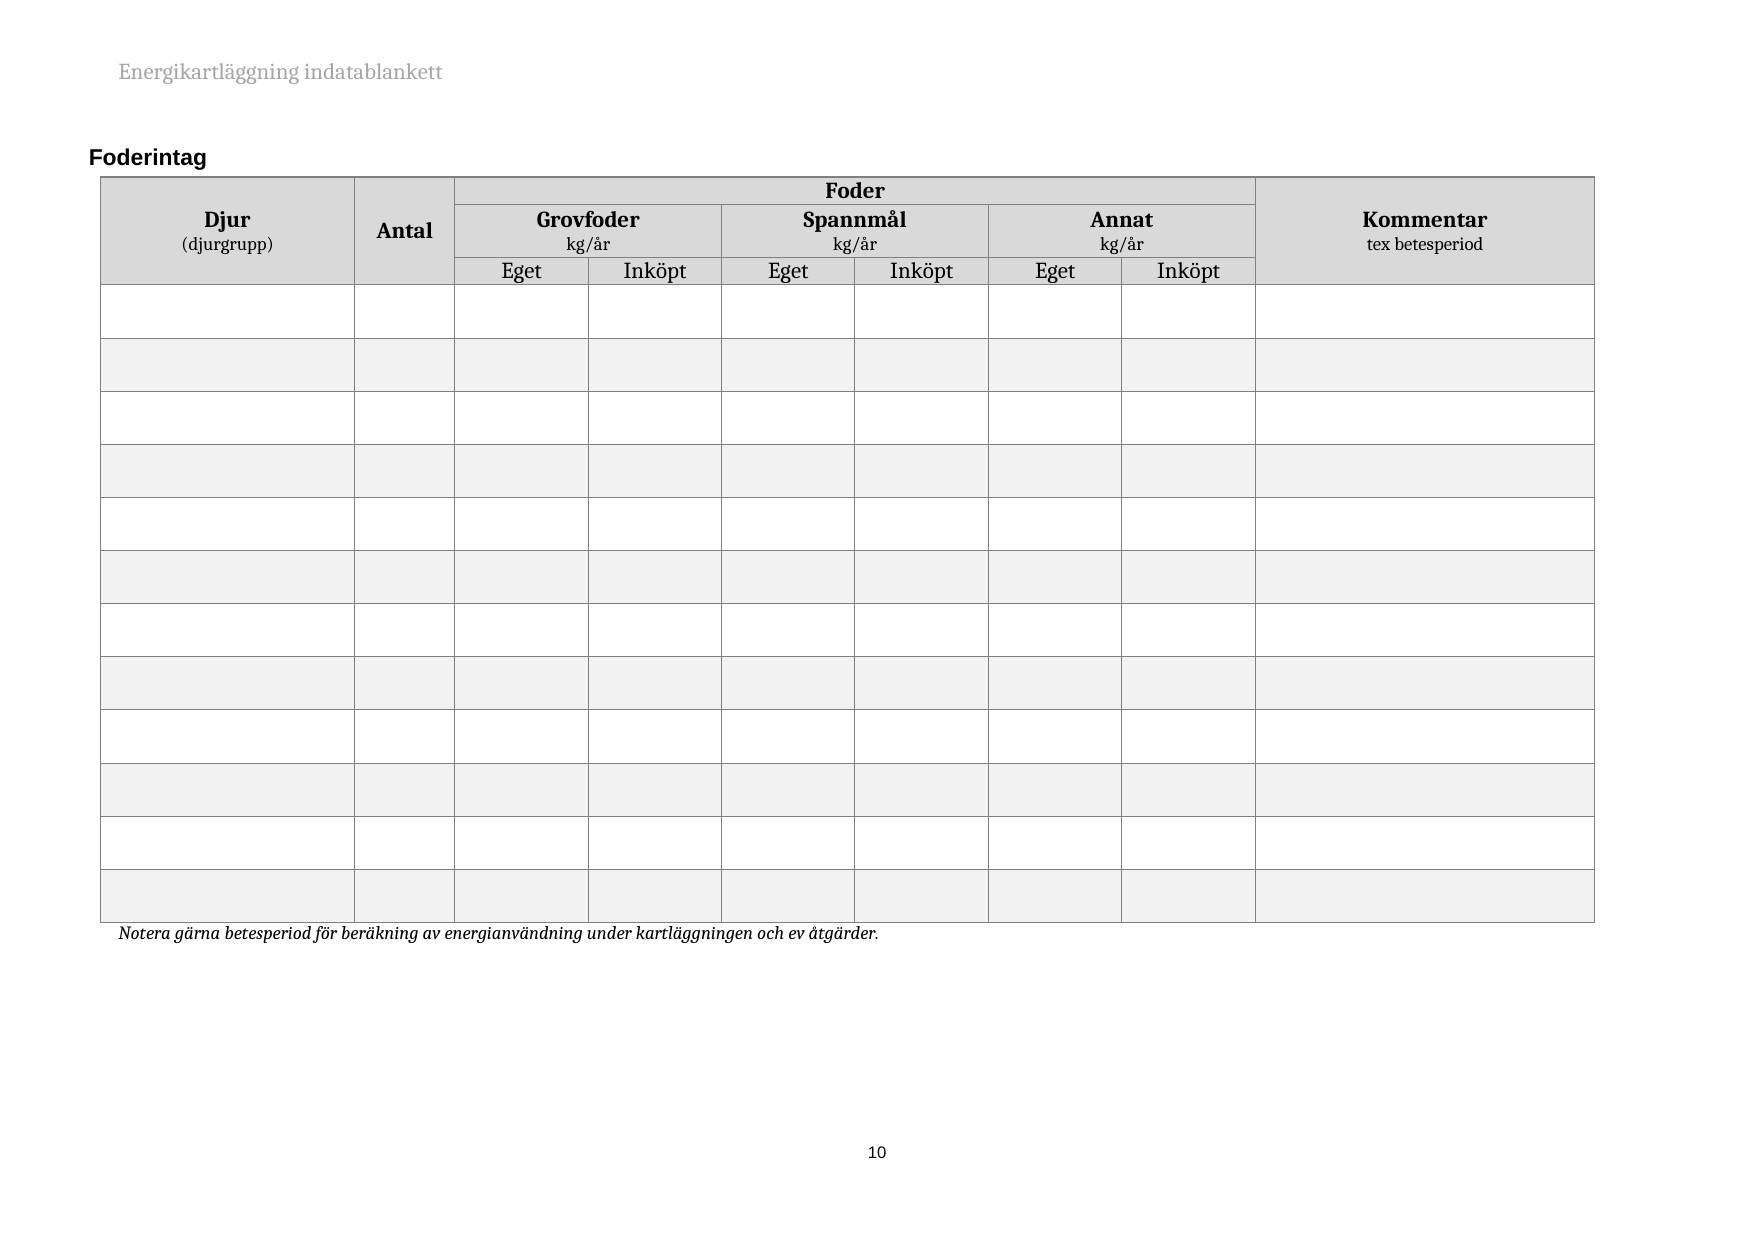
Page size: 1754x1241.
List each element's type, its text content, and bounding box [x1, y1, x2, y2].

table_cell [855, 498, 988, 550]
table_cell [589, 498, 721, 550]
table_cell [101, 551, 354, 603]
table_cell [455, 870, 588, 922]
table_cell [855, 817, 988, 869]
table_cell [722, 870, 854, 922]
table_cell [855, 445, 988, 497]
table_cell [589, 604, 721, 656]
table_cell [455, 498, 588, 550]
table_cell [1256, 498, 1594, 550]
table_cell Eget [989, 258, 1121, 284]
table_cell [1256, 764, 1594, 816]
table_header Foder [455, 178, 1255, 204]
table_cell [1122, 445, 1255, 497]
table_cell [989, 870, 1121, 922]
table_header Kommentar tex betesperiod [1256, 178, 1594, 284]
table_cell [1256, 285, 1594, 337]
table_cell Eget [455, 258, 588, 284]
table_cell [1122, 657, 1255, 709]
table_cell [989, 657, 1121, 709]
table_cell [101, 285, 354, 337]
table_cell [455, 764, 588, 816]
table_cell [855, 551, 988, 603]
table_cell [355, 764, 454, 816]
table_cell [1122, 710, 1255, 762]
table_cell [355, 285, 454, 337]
table_header Djur (djurgrupp) [101, 178, 354, 284]
table_cell [455, 710, 588, 762]
table_cell [101, 498, 354, 550]
table_cell [989, 498, 1121, 550]
table_cell [455, 339, 588, 391]
table_cell [989, 339, 1121, 391]
table_cell [989, 817, 1121, 869]
table_cell [722, 710, 854, 762]
table_cell [855, 870, 988, 922]
table_cell [589, 445, 721, 497]
table_cell [589, 764, 721, 816]
table_cell [722, 657, 854, 709]
table_cell [101, 764, 354, 816]
table_cell [989, 445, 1121, 497]
text Notera gärna betesperiod för beräkning av energianvändning under kartläggningen och ev åtgärder. [118, 923, 1636, 944]
table_cell [1122, 498, 1255, 550]
table_cell [1256, 551, 1594, 603]
table_cell [855, 657, 988, 709]
table_cell [1122, 604, 1255, 656]
table_cell Inköpt [855, 258, 988, 284]
table_cell [589, 339, 721, 391]
table_cell Eget [722, 258, 854, 284]
table_cell [1122, 817, 1255, 869]
table_cell [722, 445, 854, 497]
table_cell [101, 710, 354, 762]
table_cell [1256, 392, 1594, 444]
table_cell [101, 657, 354, 709]
table_cell [1256, 339, 1594, 391]
table_cell [1256, 710, 1594, 762]
table_cell [989, 392, 1121, 444]
table_cell [722, 604, 854, 656]
table_cell [1122, 285, 1255, 337]
table_cell Annat kg/år [989, 205, 1255, 257]
table_cell [101, 604, 354, 656]
table_cell [1122, 392, 1255, 444]
table_cell [355, 339, 454, 391]
table_cell [355, 551, 454, 603]
table_cell [355, 817, 454, 869]
table_cell [455, 657, 588, 709]
table_cell Grovfoder kg/år [455, 205, 721, 257]
table_cell [355, 657, 454, 709]
table_cell [855, 392, 988, 444]
table_cell [101, 817, 354, 869]
table_cell [722, 285, 854, 337]
table_cell [855, 764, 988, 816]
table_cell [455, 551, 588, 603]
table_cell [722, 339, 854, 391]
table_cell [722, 551, 854, 603]
table_cell [355, 392, 454, 444]
table_cell [101, 870, 354, 922]
table_cell [1256, 657, 1594, 709]
table_cell [989, 710, 1121, 762]
table_cell [1256, 870, 1594, 922]
table_cell [989, 551, 1121, 603]
table_cell [989, 285, 1121, 337]
table_cell [355, 710, 454, 762]
table_cell [589, 817, 721, 869]
table_cell [101, 445, 354, 497]
table_cell [355, 498, 454, 550]
table_cell [1122, 339, 1255, 391]
table_cell [455, 285, 588, 337]
table_cell [355, 870, 454, 922]
table_cell [989, 764, 1121, 816]
table_cell [722, 764, 854, 816]
table_cell [355, 445, 454, 497]
table_cell [1122, 870, 1255, 922]
table_cell [101, 339, 354, 391]
table_cell [1256, 817, 1594, 869]
table_cell [722, 392, 854, 444]
table_cell [589, 870, 721, 922]
table_cell [722, 817, 854, 869]
table_cell [855, 710, 988, 762]
table_cell [855, 339, 988, 391]
table_cell [1256, 604, 1594, 656]
table_cell [989, 604, 1121, 656]
table_cell [455, 604, 588, 656]
table_cell [1122, 764, 1255, 816]
table_cell [1256, 445, 1594, 497]
table_cell [589, 551, 721, 603]
table_cell Spannmål kg/år [722, 205, 988, 257]
table_cell [855, 285, 988, 337]
table_cell [101, 392, 354, 444]
table_cell [455, 817, 588, 869]
table_header Antal [355, 178, 454, 284]
table_cell [589, 392, 721, 444]
table_cell [589, 710, 721, 762]
table_cell [455, 392, 588, 444]
table_cell Inköpt [589, 258, 721, 284]
subtitle Foderintag [88, 144, 1636, 170]
table_cell [589, 657, 721, 709]
table_cell Inköpt [1122, 258, 1255, 284]
table_cell [355, 604, 454, 656]
table_cell [455, 445, 588, 497]
table_cell [722, 498, 854, 550]
table_cell [589, 285, 721, 337]
table_cell [855, 604, 988, 656]
table_cell [1122, 551, 1255, 603]
